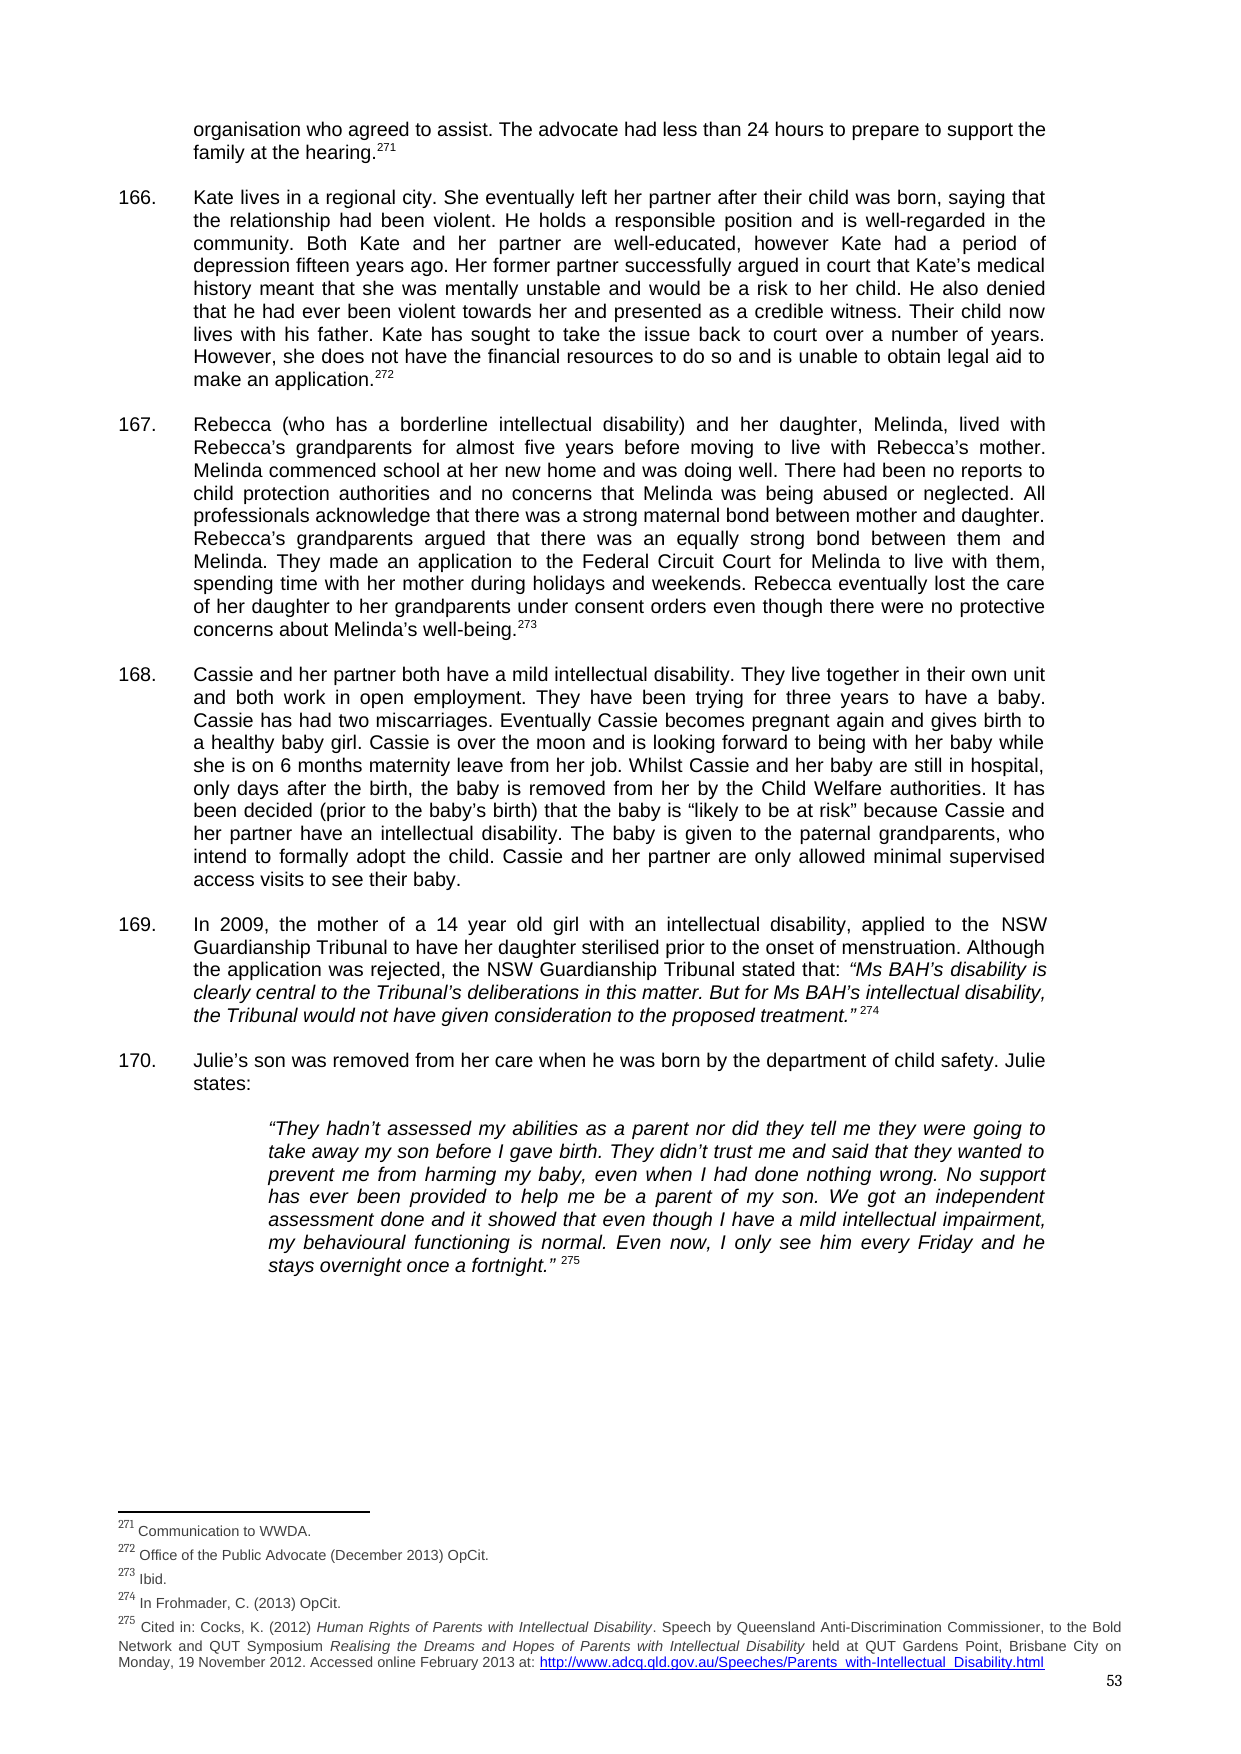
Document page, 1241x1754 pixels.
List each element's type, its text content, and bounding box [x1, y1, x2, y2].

text 166. Kate lives in a regional city. She eventually left her partner after their child was born, saying that the relationship had been violent. He holds a responsible position and is well-regarded in the community. Both Kate and her partner are well-educated, however Kate had a period of depression fifteen years ago. Her former partner successfully argued in court that Kate’s medical history meant that she was mentally unstable and would be a risk to her child. He also denied that he had ever been violent towards her and presented as a credible witness. Their child now lives with his father. Kate has sought to take the issue back to court over a number of years. However, she does not have the financial resources to do so and is unable to obtain legal aid to make an application. [118, 186, 1047, 391]
text 167. Rebecca (who has a borderline intellectual disability) and her daughter, Melinda, lived with Rebecca’s grandparents for almost five years before moving to live with Rebecca’s mother. Melinda commenced school at her new home and was doing well. There had been no reports to child protection authorities and no concerns that Melinda was being abused or neglected. All professionals acknowledge that there was a strong maternal bond between mother and daughter. Rebecca’s grandparents argued that there was an equally strong bond between them and Melinda. They made an application to the Federal Circuit Court for Melinda to live with them, spending time with her mother during holidays and weekends. Rebecca eventually lost the care of her daughter to her grandparents under consent orders even though there were no protective concerns about Melinda’s well-being. [118, 413, 1047, 640]
text 168. Cassie and her partner both have a mild intellectual disability. They live together in their own unit and both work in open employment. They have been trying for three years to have a baby. Cassie has had two miscarriages. Eventually Cassie becomes pregnant again and gives birth to a healthy baby girl. Cassie is over the moon and is looking forward to being with her baby while she is on 6 months maternity leave from her job. Whilst Cassie and her baby are still in hospital, only days after the birth, the baby is removed from her by the Child Welfare authorities. It has been decided (prior to the baby’s birth) that the baby is “likely to be at risk” because Cassie and her partner have an intellectual disability. The baby is given to the paternal grandparents, who intend to formally adopt the child. Cassie and her partner are only allowed minimal supervised access visits to see their baby. [118, 663, 1047, 890]
text “They hadn’t assessed my abilities as a parent nor did they tell me they were going to take away my son before I gave birth. They didn’t trust me and said that they wanted to prevent me from harming my baby, even when I had done nothing wrong. No support has ever been provided to help me be a parent of my son. We got an independent assessment done and it showed that even though I have a mild intellectual impairment, my behavioural functioning is normal. Even now, I only see him every Friday and he stays overnight once a fortnight.” [268, 1117, 1047, 1276]
text 169. In 2009, the mother of a 14 year old girl with an intellectual disability, applied to the NSW Guardianship Tribunal to have her daughter sterilised prior to the onset of menstruation. Although the application was rejected, the NSW Guardianship Tribunal stated that: “Ms BAH’s disability is clearly central to the Tribunal’s deliberations in this matter. But for Ms BAH’s intellectual disability, the Tribunal would not have given consideration to the proposed treatment.” [118, 913, 1047, 1026]
text 170. Julie’s son was removed from her care when he was born by the department of child safety. Julie states: [118, 1049, 1047, 1094]
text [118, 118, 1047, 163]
